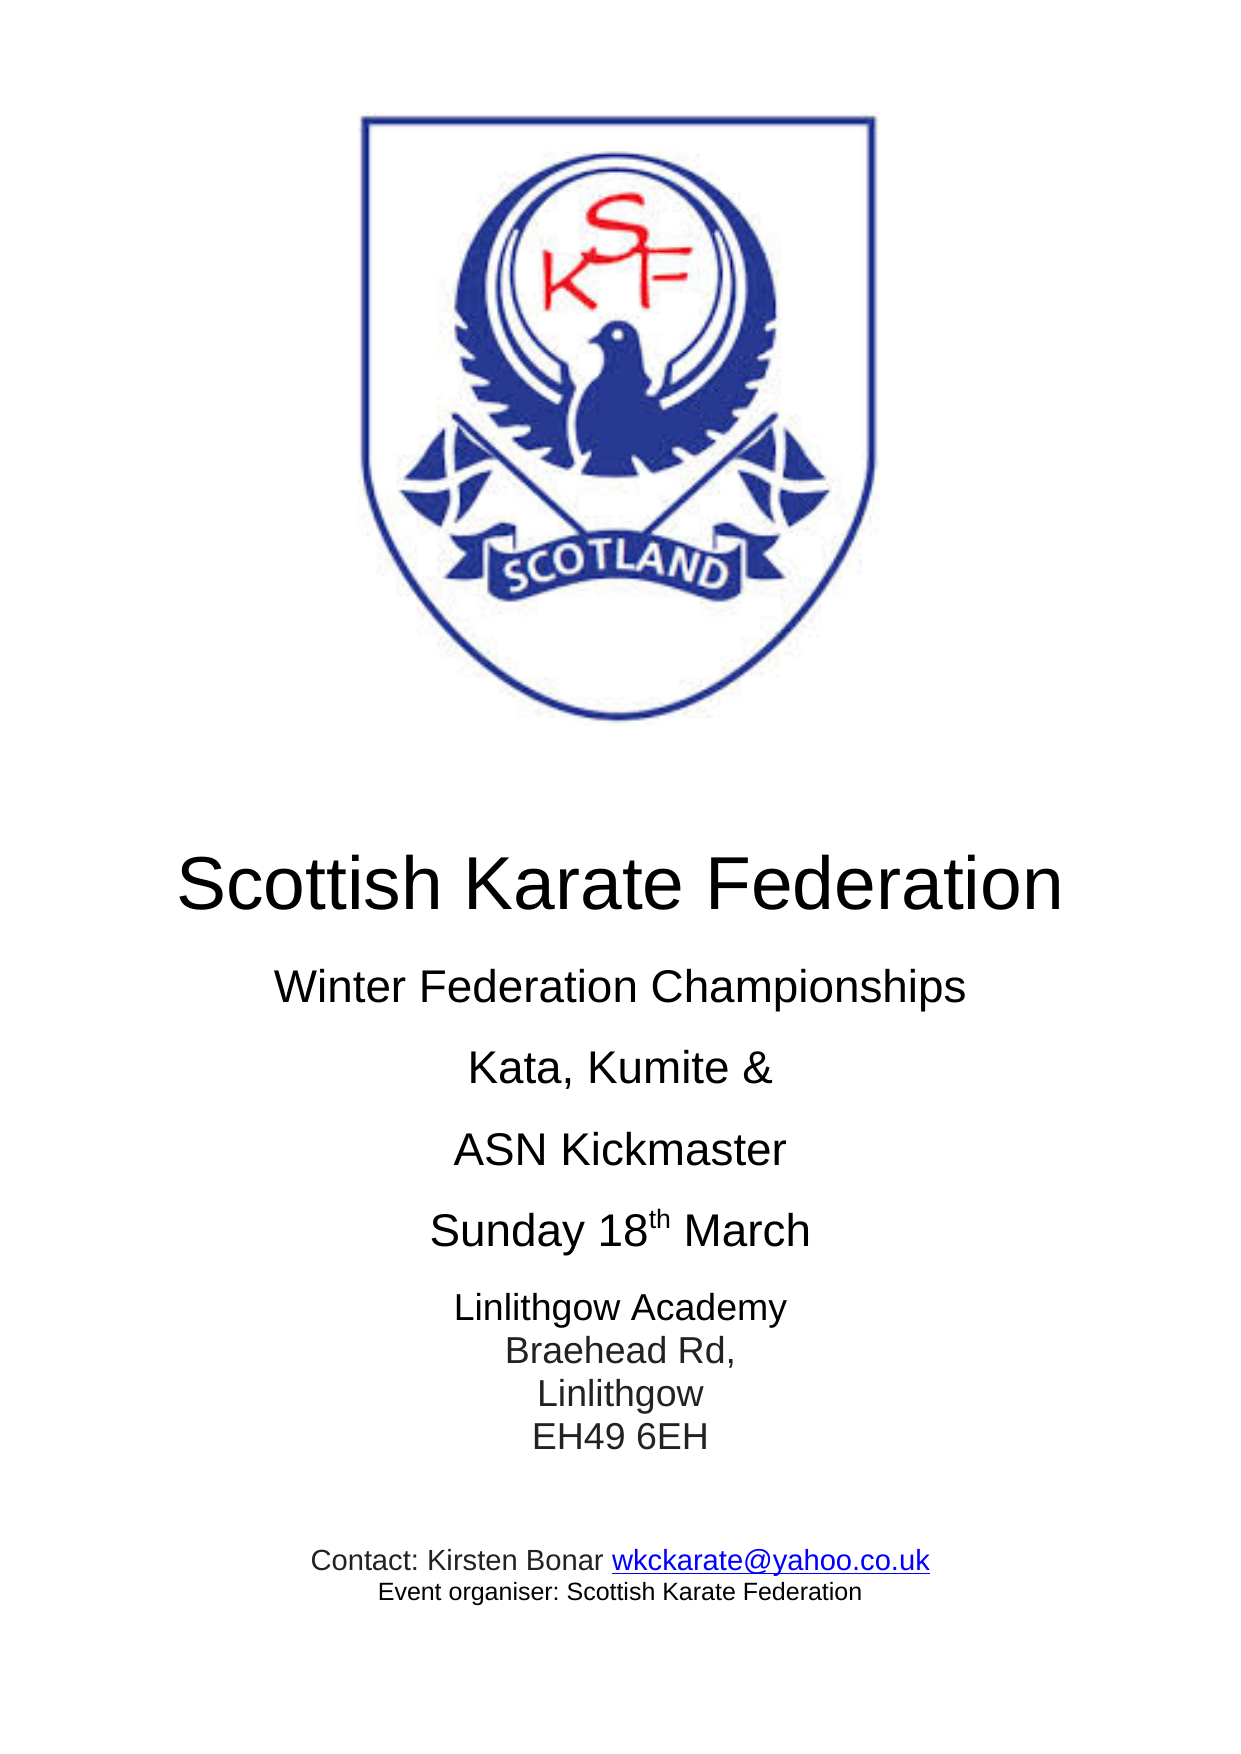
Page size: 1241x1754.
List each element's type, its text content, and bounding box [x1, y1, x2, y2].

text Linlithgow Academy [150, 1285, 1090, 1328]
text Linlithgow [150, 1371, 1090, 1414]
text Event organiser: Scottish Karate Federation [150, 1577, 1090, 1606]
text Winter Federation Championships [150, 959, 1090, 1012]
text Contact: Kirsten Bonar wkckarate@yahoo.co.uk [150, 1543, 1090, 1577]
text Scottish Karate Federation [150, 839, 1090, 926]
text Sunday 18th March [150, 1203, 1090, 1256]
text ASN Kickmaster [150, 1122, 1090, 1175]
text EH49 6EH [150, 1414, 1090, 1457]
text Braehead Rd, [150, 1328, 1090, 1371]
picture [357, 112, 880, 726]
text Kata, Kumite & [150, 1041, 1090, 1093]
